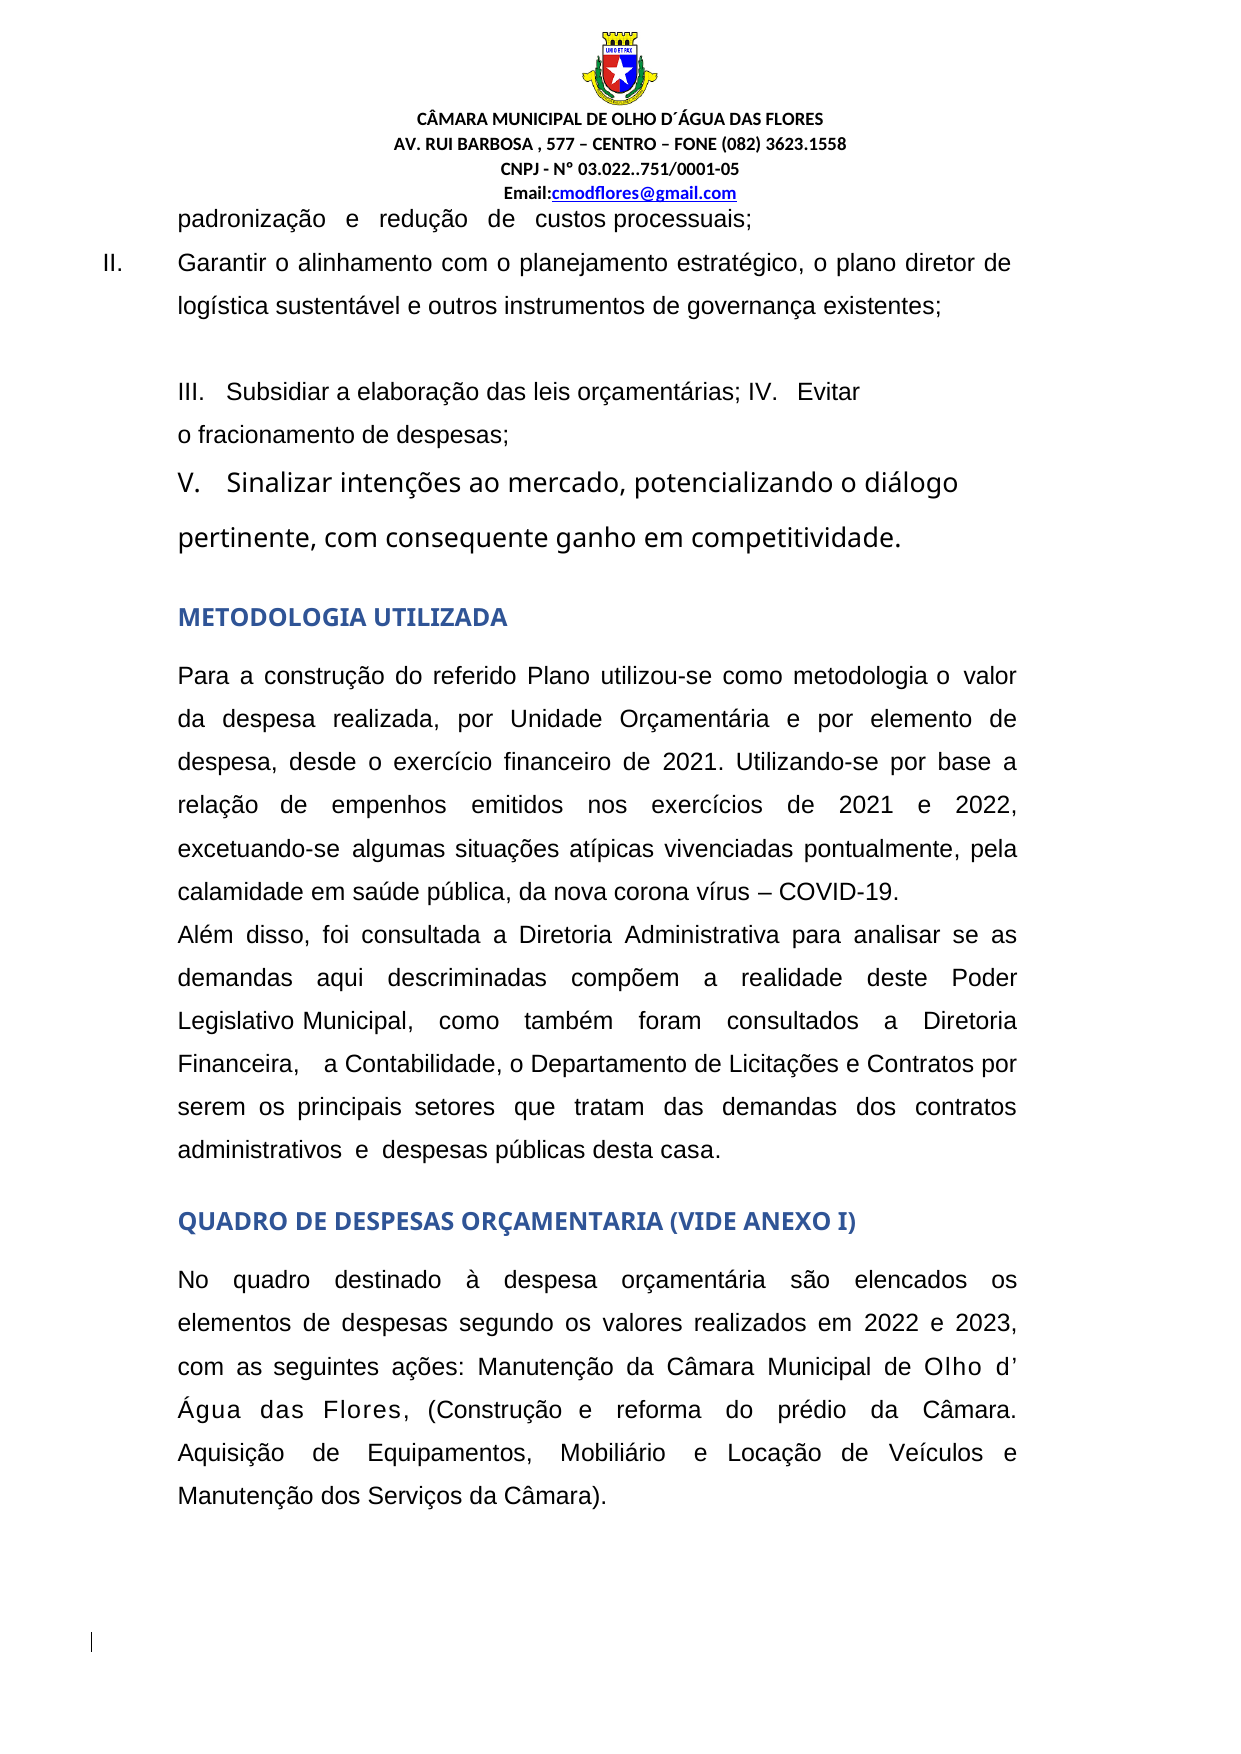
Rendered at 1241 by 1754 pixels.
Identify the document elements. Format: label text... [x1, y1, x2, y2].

list Garantir o alinhamento com o planejamento estratégico, o plano diretor de logística sustentável e outros instrumentos de governança existentes; [102, 247, 1011, 319]
subtitle QUADRO DE DESPESAS ORÇAMENTARIA (VIDE ANEXO I) [177, 1203, 1063, 1238]
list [102, 204, 1011, 233]
text Para a construção do referido Plano utilizou-se como metodologia o valor da despesa realizada, por Unidade Orçamentária e por elemento de despesa, desde o exercício financeiro de 2021. Utilizando-se por base a relação de empenhos emitidos nos exercícios de 2021 e 2022, excetuando-se algumas situações atípicas vivenciadas pontualmente, pela calamidade em saúde pública, da nova corona vírus – COVID-19. [177, 661, 1017, 905]
subtitle METODOLOGIA UTILIZADA [177, 599, 1063, 633]
text No quadro destinado à despesa orçamentária são elencados os elementos de despesas segundo os valores realizados em 2022 e 2023, com as seguintes ações: Manutenção da Câmara Municipal de Olho d’ Água das Flores, (Construção e reforma do prédio da Câmara. Aquisição de Equipamentos, Mobiliário e Locação de Veículos e Manutenção dos Serviços da Câmara). [177, 1265, 1017, 1510]
text Além disso, foi consultada a Diretoria Administrativa para analisar se as demandas aqui descriminadas compõem a realidade deste Poder Legislativo Municipal, como também foram consultados a Diretoria Financeira, a Contabilidade, o Departamento de Licitações e Contratos por serem os principais setores que tratam das demandas dos contratos administrativos e despesas públicas desta casa. [177, 920, 1017, 1164]
text V. Sinalizar intenções ao mercado, potencializando o diálogo pertinente, com consequente ganho em competitividade. [177, 464, 1016, 556]
text III. Subsidiar a elaboração das leis orçamentárias; IV. Evitar o fracionamento de despesas; [177, 377, 868, 449]
picture [580, 30, 661, 106]
